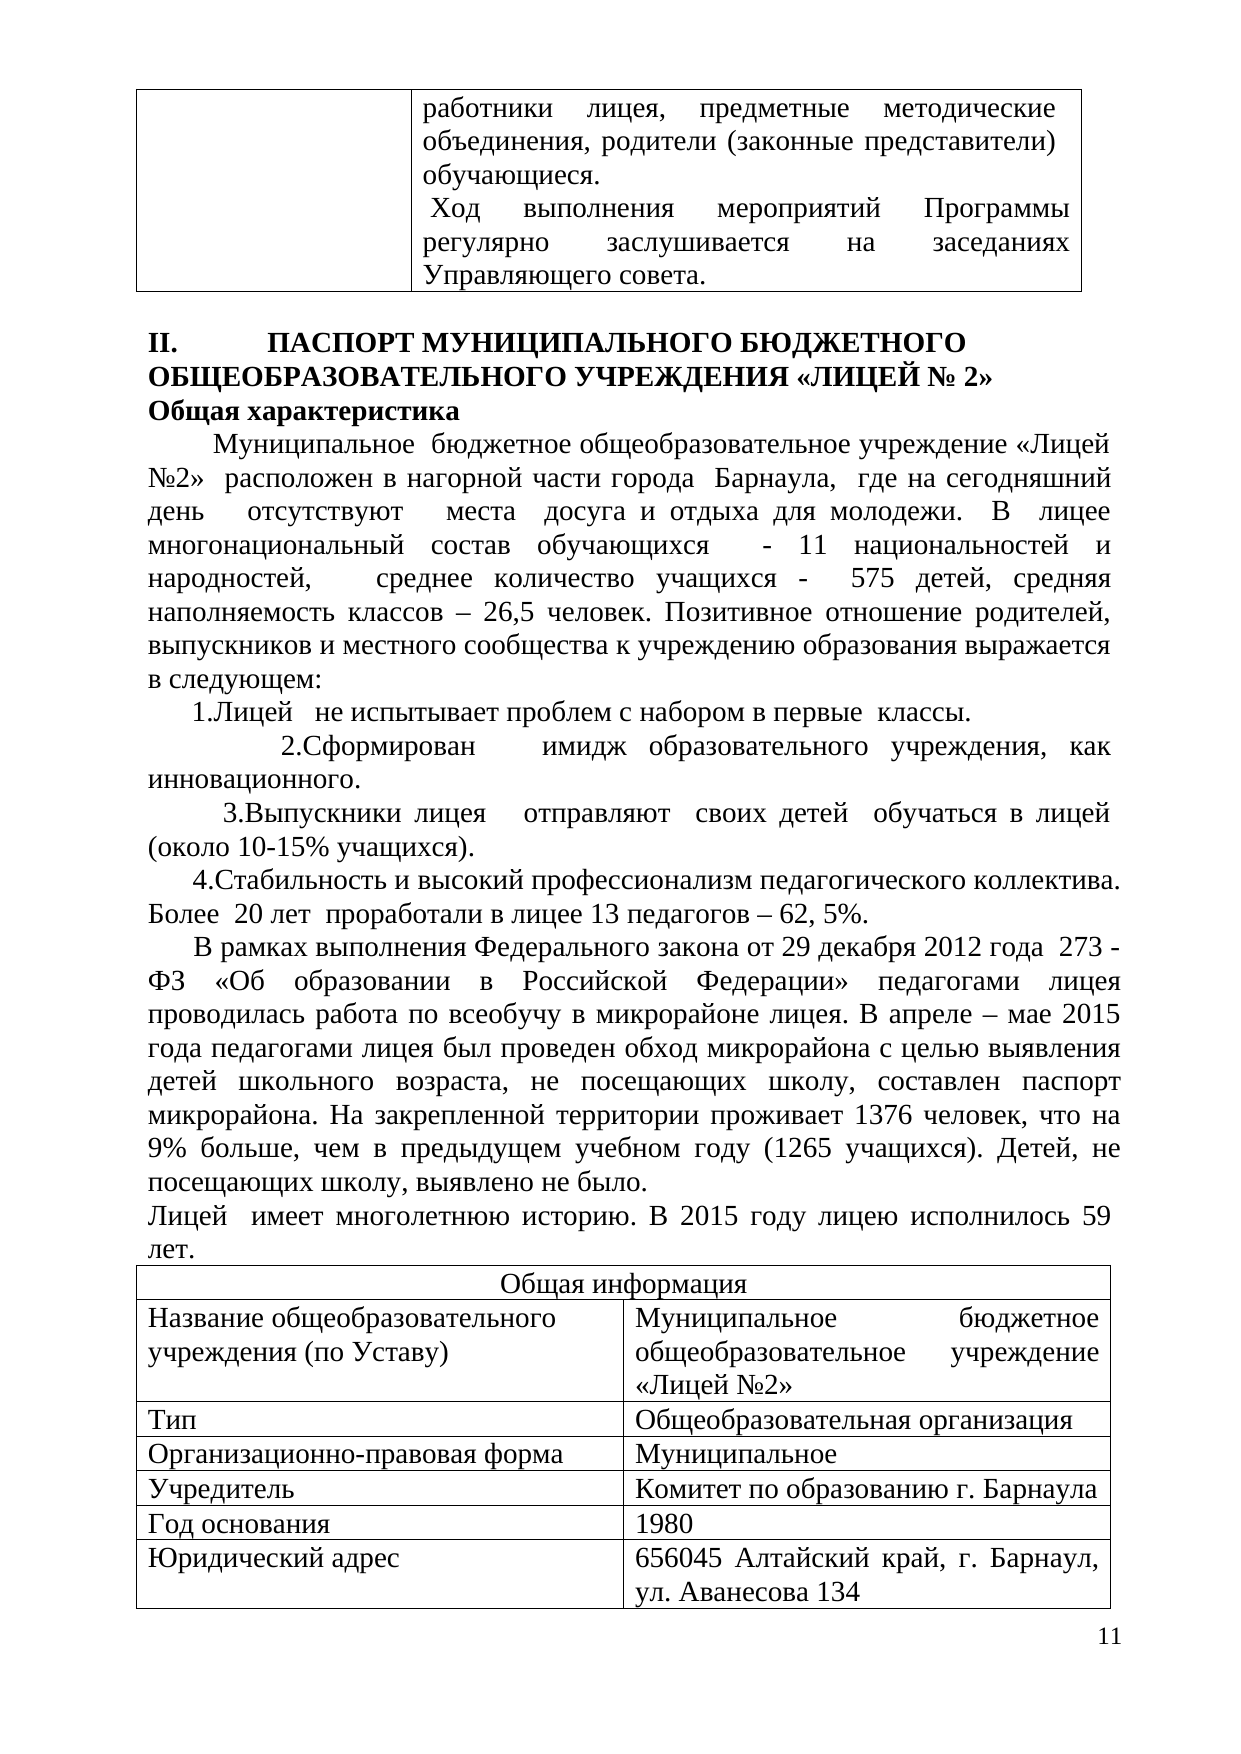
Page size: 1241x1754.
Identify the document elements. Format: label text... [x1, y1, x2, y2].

text 3.Выпускники лицея отправляют своих детей обучаться в лицей (около 10-15% учащихся). [148, 795, 1112, 862]
table_cell Общеобразовательная организация [624, 1402, 1110, 1436]
table_cell Год основания [137, 1506, 623, 1539]
table_cell Название общеобразовательного учреждения (по Уставу) [137, 1300, 623, 1401]
table_cell Муниципальное [624, 1437, 1110, 1470]
table_cell 656045 Алтайский край, г. Барнаул, ул. Аванесова 134 [624, 1540, 1110, 1607]
text Общая характеристика [148, 393, 1122, 426]
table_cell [412, 90, 1081, 291]
table_cell Учредитель [137, 1471, 623, 1505]
table_cell 1980 [624, 1506, 1110, 1539]
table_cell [137, 90, 411, 291]
table_cell Юридический адрес [137, 1540, 623, 1607]
text Муниципальное бюджетное общеобразовательное учреждение «Лицей №2» расположен в нагорной части города Барнаула, где на сегодняшний день отсутствуют места досуга и отдыха для молодежи. В лицее многонациональный состав обучающихся - 11 национальностей и народностей, среднее количество учащихся - 575 детей, средняя наполняемость классов – 26,5 человек. Позитивное отношение родителей, выпускников и местного сообщества к учреждению образования выражается в следующем: [148, 426, 1112, 694]
table_cell Комитет по образованию г. Барнаула [624, 1471, 1110, 1505]
table_header Общая информация [137, 1266, 1110, 1299]
list ПАСПОРТ МУНИЦИПАЛЬНОГО БЮДЖЕТНОГО ОБЩЕОБРАЗОВАТЕЛЬНОГО УЧРЕЖДЕНИЯ «ЛИЦЕЙ № 2» [148, 326, 1122, 393]
text В рамках выполнения Федерального закона от 29 декабря 2012 года 273 -ФЗ «Об образовании в Российской Федерации» педагогами лицея проводилась работа по всеобучу в микрорайоне лицея. В апреле – мае 2015 года педагогами лицея был проведен обход микрорайона с целью выявления детей школьного возраста, не посещающих школу, составлен паспорт микрорайона. На закрепленной территории проживает 1376 человек, что на 9% больше, чем в предыдущем учебном году (1265 учащихся). Детей, не посещающих школу, выявлено не было. [148, 929, 1122, 1198]
text 2.Сформирован имидж образовательного учреждения, как инновационного. [148, 728, 1112, 795]
table_cell Тип [137, 1402, 623, 1436]
text 4.Стабильность и высокий профессионализм педагогического коллектива. Более 20 лет проработали в лицее 13 педагогов – 62, 5%. [148, 862, 1122, 929]
table_cell Муниципальное бюджетное общеобразовательное учреждение «Лицей №2» [624, 1300, 1110, 1401]
text Лицей имеет многолетнюю историю. В 2015 году лицею исполнилось 59 лет. [148, 1198, 1112, 1265]
table_cell Организационно-правовая форма [137, 1437, 623, 1470]
text 1.Лицей не испытывает проблем с набором в первые классы. [148, 694, 1112, 728]
